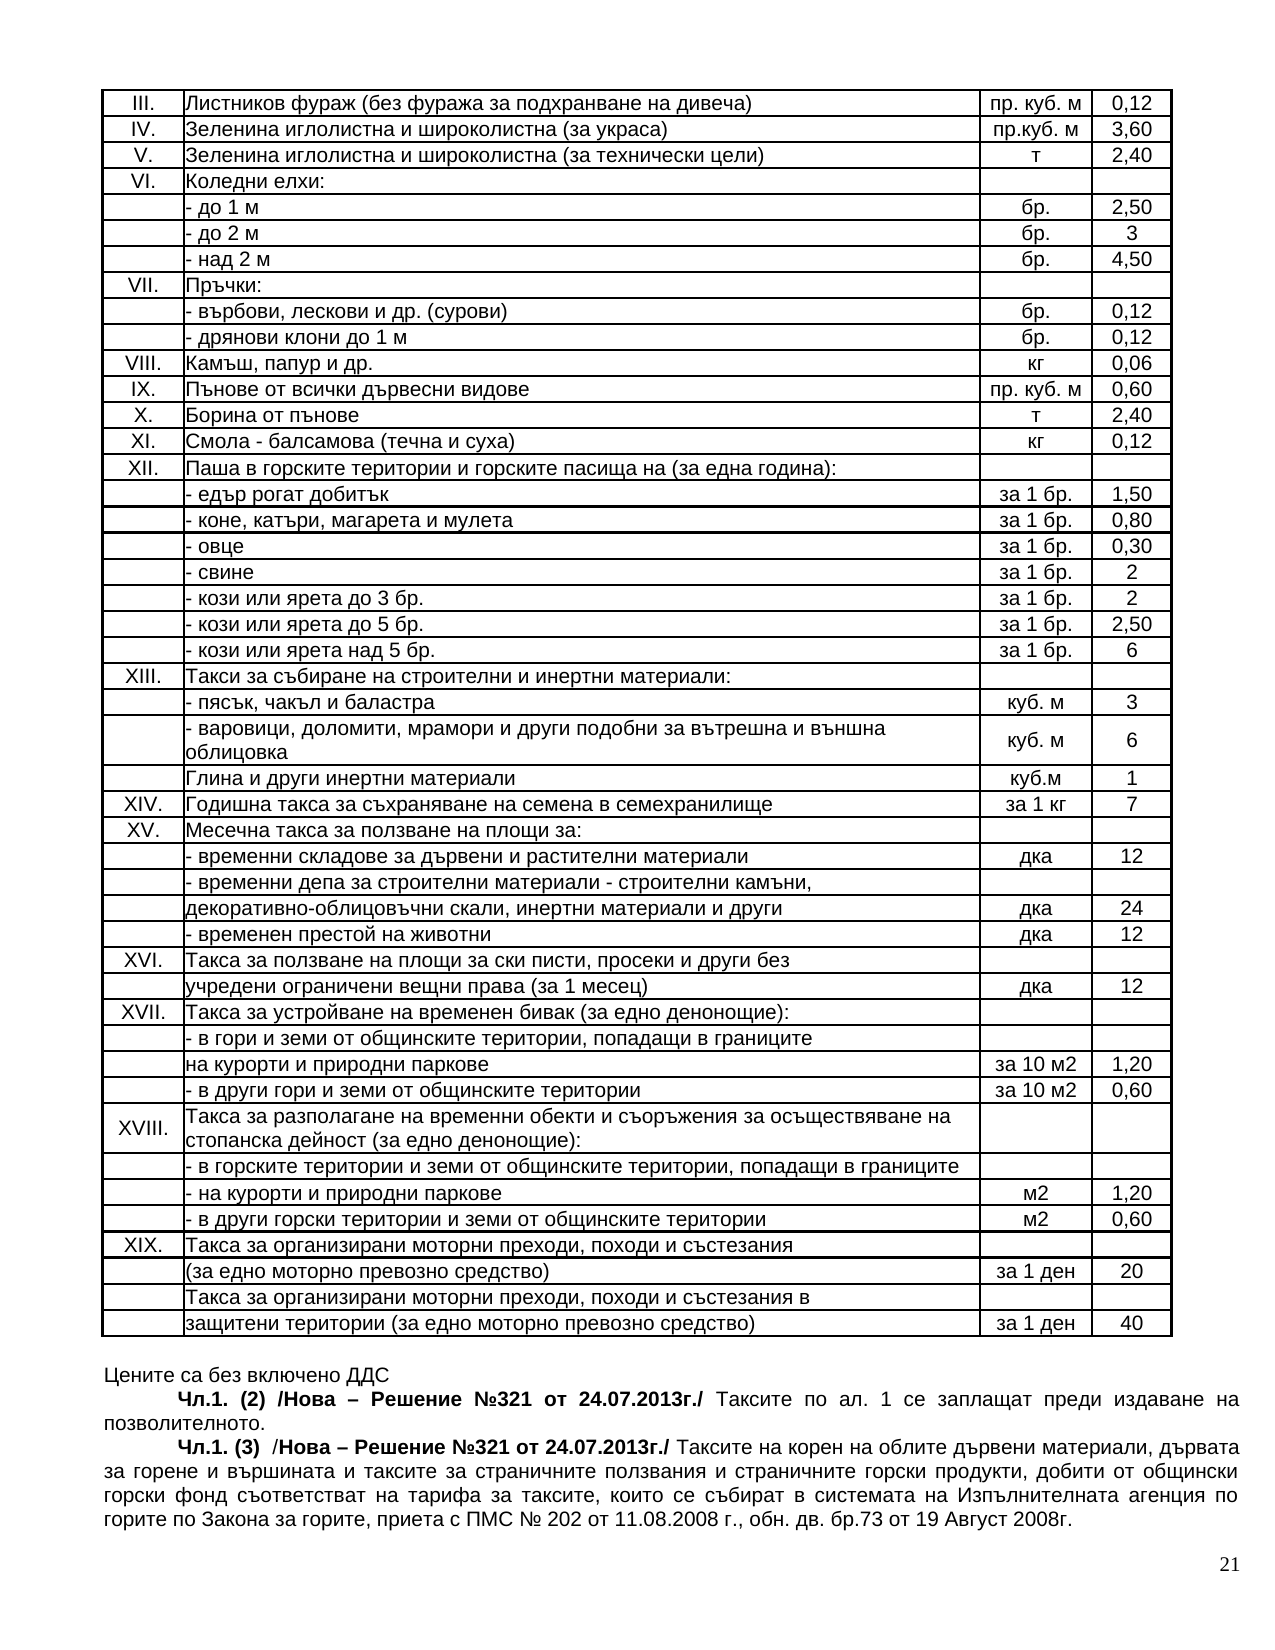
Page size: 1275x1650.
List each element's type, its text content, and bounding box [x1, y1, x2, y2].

table_cell 0,80 [1093, 508, 1170, 531]
table_cell Месечна такса за ползване на площи за: [185, 818, 979, 842]
table_cell [1093, 1285, 1170, 1308]
table_cell [981, 664, 1091, 688]
table_cell [1093, 948, 1170, 972]
table_cell ХVIII. [104, 1104, 183, 1152]
table_cell 6 [1093, 716, 1170, 764]
table_cell Такса за устройване на временен бивак (за едно денонощие): [185, 1000, 979, 1024]
table_cell кг [981, 429, 1091, 453]
table_cell дка [981, 896, 1091, 920]
table_cell [104, 1206, 183, 1230]
table_cell 0,60 [1093, 1206, 1170, 1230]
table_cell [1093, 870, 1170, 894]
table_cell Такса за ползване на площи за ски писти, просеки и други без [185, 948, 979, 972]
table_cell 0,12 [1093, 429, 1170, 453]
table_cell XII. [104, 455, 183, 479]
table_cell бр. [981, 325, 1091, 349]
table_cell XI. [104, 429, 183, 453]
text Цените са без включено ДДС [103, 1363, 1240, 1387]
table_cell 2 [1093, 586, 1170, 609]
table_cell [104, 612, 183, 636]
table_cell - овце [185, 534, 979, 557]
table_cell [104, 922, 183, 946]
table_cell [104, 586, 183, 609]
table_cell защитени територии (за едно моторно превозно средство) [185, 1311, 979, 1334]
table_cell 3 [1093, 690, 1170, 714]
table_cell [104, 1285, 183, 1308]
table_cell IХ. [104, 377, 183, 401]
table_cell III. [104, 91, 183, 115]
table_cell [104, 974, 183, 998]
table_cell 1,20 [1093, 1180, 1170, 1204]
table_cell [1093, 1000, 1170, 1024]
table_cell - коне, катъри, магарета и мулета [185, 508, 979, 531]
table_cell пр.куб. м [981, 117, 1091, 141]
table_cell - в гори и земи от общинските територии, попадащи в границите [185, 1026, 979, 1050]
table_cell 12 [1093, 974, 1170, 998]
table_cell [104, 638, 183, 662]
table_cell - на курорти и природни паркове [185, 1180, 979, 1204]
table_cell куб. м [981, 690, 1091, 714]
table_cell Камъш, папур и др. [185, 351, 979, 375]
table_cell 3 [1093, 221, 1170, 245]
table_cell за 1 бр. [981, 560, 1091, 583]
table_cell т [981, 403, 1091, 427]
table_cell [104, 1259, 183, 1282]
table_cell Такси за събиране на строителни и инертни материали: [185, 664, 979, 688]
table_cell - кози или ярета над 5 бр. [185, 638, 979, 662]
table_cell [104, 1026, 183, 1050]
table_cell - временен престой на животни [185, 922, 979, 946]
table_cell кг [981, 351, 1091, 375]
table_cell 1 [1093, 766, 1170, 790]
table_cell 0,12 [1093, 325, 1170, 349]
table_cell пр. куб. м [981, 91, 1091, 115]
table_cell за 1 ден [981, 1311, 1091, 1334]
table_cell 0,60 [1093, 1078, 1170, 1102]
table_cell дка [981, 974, 1091, 998]
table_cell VIII. [104, 351, 183, 375]
table_cell - едър рогат добитък [185, 481, 979, 505]
table_cell [104, 1311, 183, 1334]
table_cell дка [981, 844, 1091, 868]
table_cell (за едно моторно превозно средство) [185, 1259, 979, 1282]
table_cell м2 [981, 1180, 1091, 1204]
table_cell - пясък, чакъл и баластра [185, 690, 979, 714]
table_cell за 1 бр. [981, 481, 1091, 505]
table_cell бр. [981, 247, 1091, 271]
table_cell - свине [185, 560, 979, 583]
table_cell 2,50 [1093, 195, 1170, 219]
table_cell [104, 221, 183, 245]
table_cell - в други горски територии и земи от общинските територии [185, 1206, 979, 1230]
table_cell - в горските територии и земи от общинските територии, попадащи в границите [185, 1154, 979, 1178]
table_cell Листников фураж (без фуража за подхранване на дивеча) [185, 91, 979, 115]
table_cell [981, 1026, 1091, 1050]
text Чл.1. (2) /Нова – Решение №321 от 24.07.2013г./ Таксите по ал. 1 се заплащат преди издаване на позволителното. [103, 1387, 1240, 1435]
table_cell бр. [981, 195, 1091, 219]
table_cell 2,50 [1093, 612, 1170, 636]
table_cell [104, 1078, 183, 1102]
table_cell [104, 870, 183, 894]
table_cell ХV. [104, 818, 183, 842]
table_cell 2,40 [1093, 143, 1170, 167]
table_cell 40 [1093, 1311, 1170, 1334]
table_cell [981, 870, 1091, 894]
table_cell 2,40 [1093, 403, 1170, 427]
table_cell на курорти и природни паркове [185, 1052, 979, 1076]
table_cell [1093, 1233, 1170, 1256]
table_cell т [981, 143, 1091, 167]
table_cell ХIV. [104, 792, 183, 816]
table_cell за 10 м2 [981, 1078, 1091, 1102]
table_cell [104, 1180, 183, 1204]
table_cell Зеленина иглолистна и широколистна (за украса) [185, 117, 979, 141]
table_cell декоративно-облицовъчни скали, инертни материали и други [185, 896, 979, 920]
table_cell 12 [1093, 844, 1170, 868]
table_cell [104, 481, 183, 505]
table_cell [981, 1000, 1091, 1024]
table_cell [1093, 169, 1170, 193]
table_cell [104, 716, 183, 764]
table_cell 0,30 [1093, 534, 1170, 557]
table_cell 3,60 [1093, 117, 1170, 141]
table_cell за [981, 792, 1091, 816]
table_cell [104, 690, 183, 714]
table_cell [104, 534, 183, 557]
table_cell 1,20 [1093, 1052, 1170, 1076]
table_cell м2 [981, 1206, 1091, 1230]
table_cell бр. [981, 221, 1091, 245]
table_cell [104, 844, 183, 868]
table_cell 7 [1093, 792, 1170, 816]
table_cell VII. [104, 273, 183, 297]
table_cell Пънове от всички дървесни видове [185, 377, 979, 401]
table_cell XIII. [104, 664, 183, 688]
table_cell [981, 273, 1091, 297]
table_cell ХVII. [104, 1000, 183, 1024]
table_cell [104, 299, 183, 323]
table_cell 6 [1093, 638, 1170, 662]
table_cell - до [185, 221, 979, 245]
table_cell 1,50 [1093, 481, 1170, 505]
table_cell 0,12 [1093, 299, 1170, 323]
table_cell за 1 бр. [981, 612, 1091, 636]
table_cell Такса за организирани моторни преходи, походи и състезания в [185, 1285, 979, 1308]
table_cell [1093, 455, 1170, 479]
table_cell [981, 1285, 1091, 1308]
table_cell [1093, 1154, 1170, 1178]
table_cell [1093, 1026, 1170, 1050]
table_cell за 1 бр. [981, 534, 1091, 557]
table_cell Борина от пънове [185, 403, 979, 427]
table_cell - дрянови клони до [185, 325, 979, 349]
table_cell Паша в горските територии и горските пасища на (за една година): [185, 455, 979, 479]
table_cell Зеленина иглолистна и широколистна (за технически цели) [185, 143, 979, 167]
text Чл.1. (3) /Нова – Решение №321 от 24.07.2013г./ Таксите на корен на облите дървени материали, дървата за горене и вършината и таксите за страничните ползвания и страничните горски продукти, добити от общински горски фонд съответстват на тарифа за таксите, които се събират в системата на Изпълнителната агенция по горите по Закона за горите, приета с ПМС № 202 от 11.08.2008 г., обн. дв. бр.73 от 19 Август 2008г. [103, 1435, 1240, 1531]
table_cell 12 [1093, 922, 1170, 946]
table_cell [981, 1154, 1091, 1178]
table_cell [1093, 818, 1170, 842]
table_cell X. [104, 403, 183, 427]
table_cell [981, 1233, 1091, 1256]
table_cell [1093, 1104, 1170, 1152]
table_cell - в други гори и земи от общинските територии [185, 1078, 979, 1102]
table_cell [104, 896, 183, 920]
table_cell 2 [1093, 560, 1170, 583]
table_cell ХIХ. [104, 1233, 183, 1256]
table_cell [981, 169, 1091, 193]
table_cell 0,12 [1093, 91, 1170, 115]
table_cell - върбови, лескови и др. (сурови) [185, 299, 979, 323]
table_cell [981, 455, 1091, 479]
table_cell [104, 247, 183, 271]
table_cell - кози или ярета до 5 бр. [185, 612, 979, 636]
table_cell дка [981, 922, 1091, 946]
table_cell [104, 195, 183, 219]
table_cell ХVI. [104, 948, 183, 972]
table_cell за 1 бр. [981, 638, 1091, 662]
table_cell Такса за организирани моторни преходи, походи и състезания [185, 1233, 979, 1256]
table_cell - до [185, 195, 979, 219]
table_cell [981, 1104, 1091, 1152]
table_cell 0,60 [1093, 377, 1170, 401]
table_cell Пръчки: [185, 273, 979, 297]
table_cell Годишна такса за съхраняване на семена в семехранилище [185, 792, 979, 816]
table_cell [104, 560, 183, 583]
table_cell - над [185, 247, 979, 271]
table_cell VI. [104, 169, 183, 193]
table_cell [981, 948, 1091, 972]
table_cell 0,06 [1093, 351, 1170, 375]
table_cell 20 [1093, 1259, 1170, 1282]
table_cell за 1 бр. [981, 586, 1091, 609]
table_cell IV. [104, 117, 183, 141]
table_cell Такса за разполагане на временни обекти и съоръжения за осъществяване на стопанска дейност (за едно денонощие): [185, 1104, 979, 1152]
table_cell - кози или ярета до 3 бр. [185, 586, 979, 609]
table_cell куб.м [981, 766, 1091, 790]
table_cell за 1 бр. [981, 508, 1091, 531]
table_cell [104, 1052, 183, 1076]
table_cell [104, 325, 183, 349]
table_cell пр. куб. м [981, 377, 1091, 401]
table_cell Глина и други инертни материали [185, 766, 979, 790]
table_cell Коледни елхи: [185, 169, 979, 193]
table_cell [104, 508, 183, 531]
table_cell - временни складове за дървени и растителни материали [185, 844, 979, 868]
table_cell за 1 ден [981, 1259, 1091, 1282]
table_cell за 10 м2 [981, 1052, 1091, 1076]
table_cell учредени ограничени вещни права (за 1 месец) [185, 974, 979, 998]
table_cell V. [104, 143, 183, 167]
table_cell [104, 1154, 183, 1178]
table_cell Смола - балсамова (течна и суха) [185, 429, 979, 453]
table_cell - временни депа за строителни материали - строителни камъни, [185, 870, 979, 894]
table_cell [104, 766, 183, 790]
table_cell бр. [981, 299, 1091, 323]
table_cell [1093, 273, 1170, 297]
table_cell 24 [1093, 896, 1170, 920]
table_cell куб. м [981, 716, 1091, 764]
table_cell [1093, 664, 1170, 688]
table_cell 4,50 [1093, 247, 1170, 271]
table_cell - варовици, доломити, мрамори и други подобни за вътрешна и външна облицовка [185, 716, 979, 764]
table_cell [981, 818, 1091, 842]
